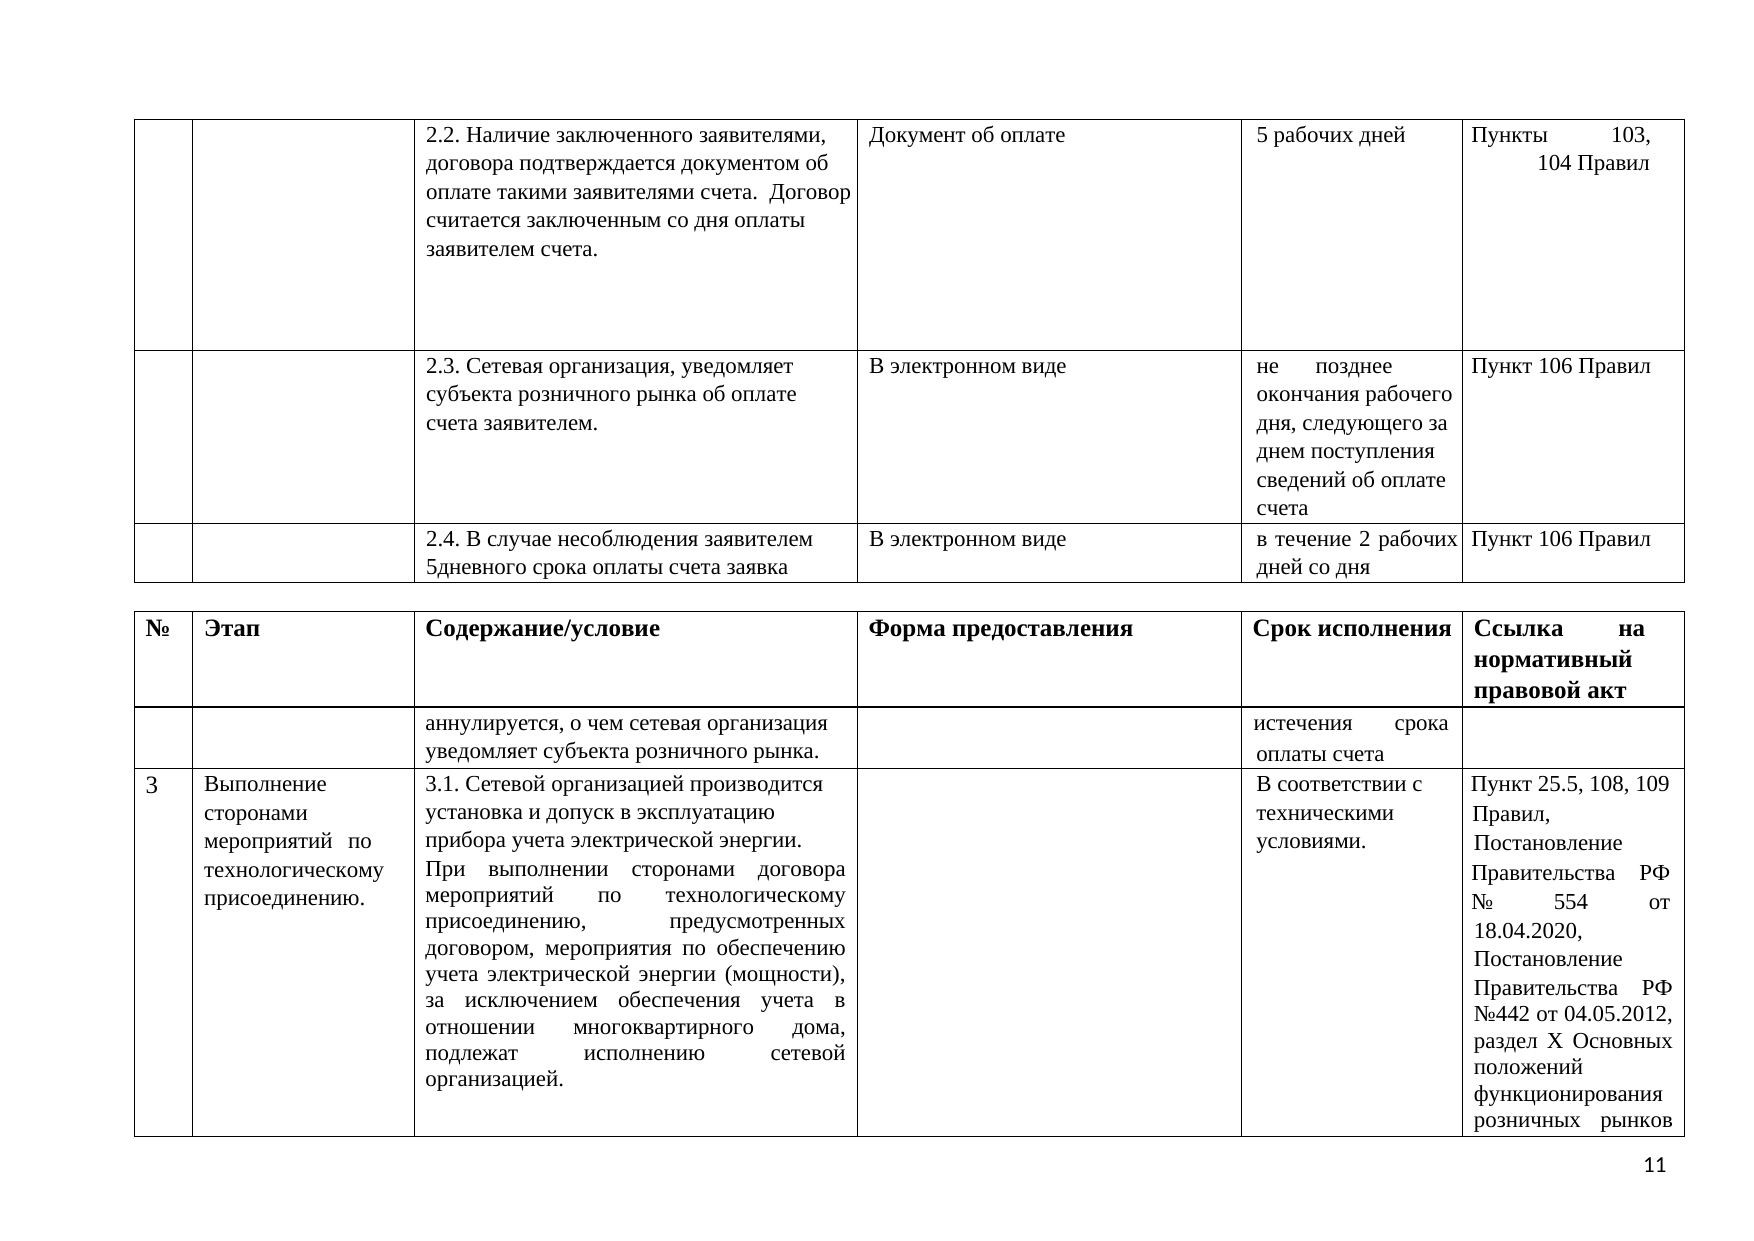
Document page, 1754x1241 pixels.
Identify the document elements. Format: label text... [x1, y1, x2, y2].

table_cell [1463, 769, 1684, 1136]
table_cell [135, 120, 192, 349]
table_cell не позднее окончания рабочего дня, следующего за днем поступления сведений об оплате счета [1242, 351, 1462, 522]
table_cell Пункт 106 Правил [1463, 351, 1684, 522]
table_cell [135, 708, 192, 768]
table_cell [193, 524, 414, 582]
table_cell 5 рабочих дней [1242, 120, 1462, 349]
table_cell 2.4. В случае несоблюдения заявителем 5дневного срока оплаты счета заявка [415, 524, 857, 582]
table_cell [193, 708, 414, 768]
table_cell аннулируется, о чем сетевая организация уведомляет субъекта розничного рынка. [415, 708, 857, 768]
table_cell в течение 2 рабочих дней со дня [1242, 524, 1462, 582]
table_cell Пункты 103, 104 Правил [1463, 120, 1684, 349]
table_cell 2.2. Наличие заключенного заявителями, договора подтверждается документом об оплате такими заявителями счета. Договор считается заключенным со дня оплаты заявителем счета. [415, 120, 857, 349]
table_cell [193, 120, 414, 349]
table_header Этап [193, 612, 414, 706]
table_cell 2.3. Сетевая организация, уведомляет субъекта розничного рынка об оплате счета заявителем. [415, 351, 857, 522]
table_cell [135, 524, 192, 582]
table_cell Документ об оплате [858, 120, 1241, 349]
table_cell [1463, 708, 1684, 768]
table_header Форма предоставления [858, 612, 1241, 706]
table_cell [1242, 769, 1462, 1136]
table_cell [415, 769, 857, 1136]
table_cell В электронном виде [858, 524, 1241, 582]
table_header Ссылка на нормативный правовой акт [1463, 612, 1684, 706]
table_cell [193, 769, 414, 1136]
table_cell [135, 351, 192, 522]
table_cell [858, 769, 1241, 1136]
table_header Срок исполнения [1242, 612, 1462, 706]
table_cell 3 [135, 769, 192, 1136]
table_cell В электронном виде [858, 351, 1241, 522]
table_cell Пункт 106 Правил [1463, 524, 1684, 582]
table_cell [193, 351, 414, 522]
table_cell истечения срока оплаты счета [1242, 708, 1462, 768]
table_cell [858, 708, 1241, 768]
table_header Содержание/условие [415, 612, 857, 706]
table_header № [135, 612, 192, 706]
